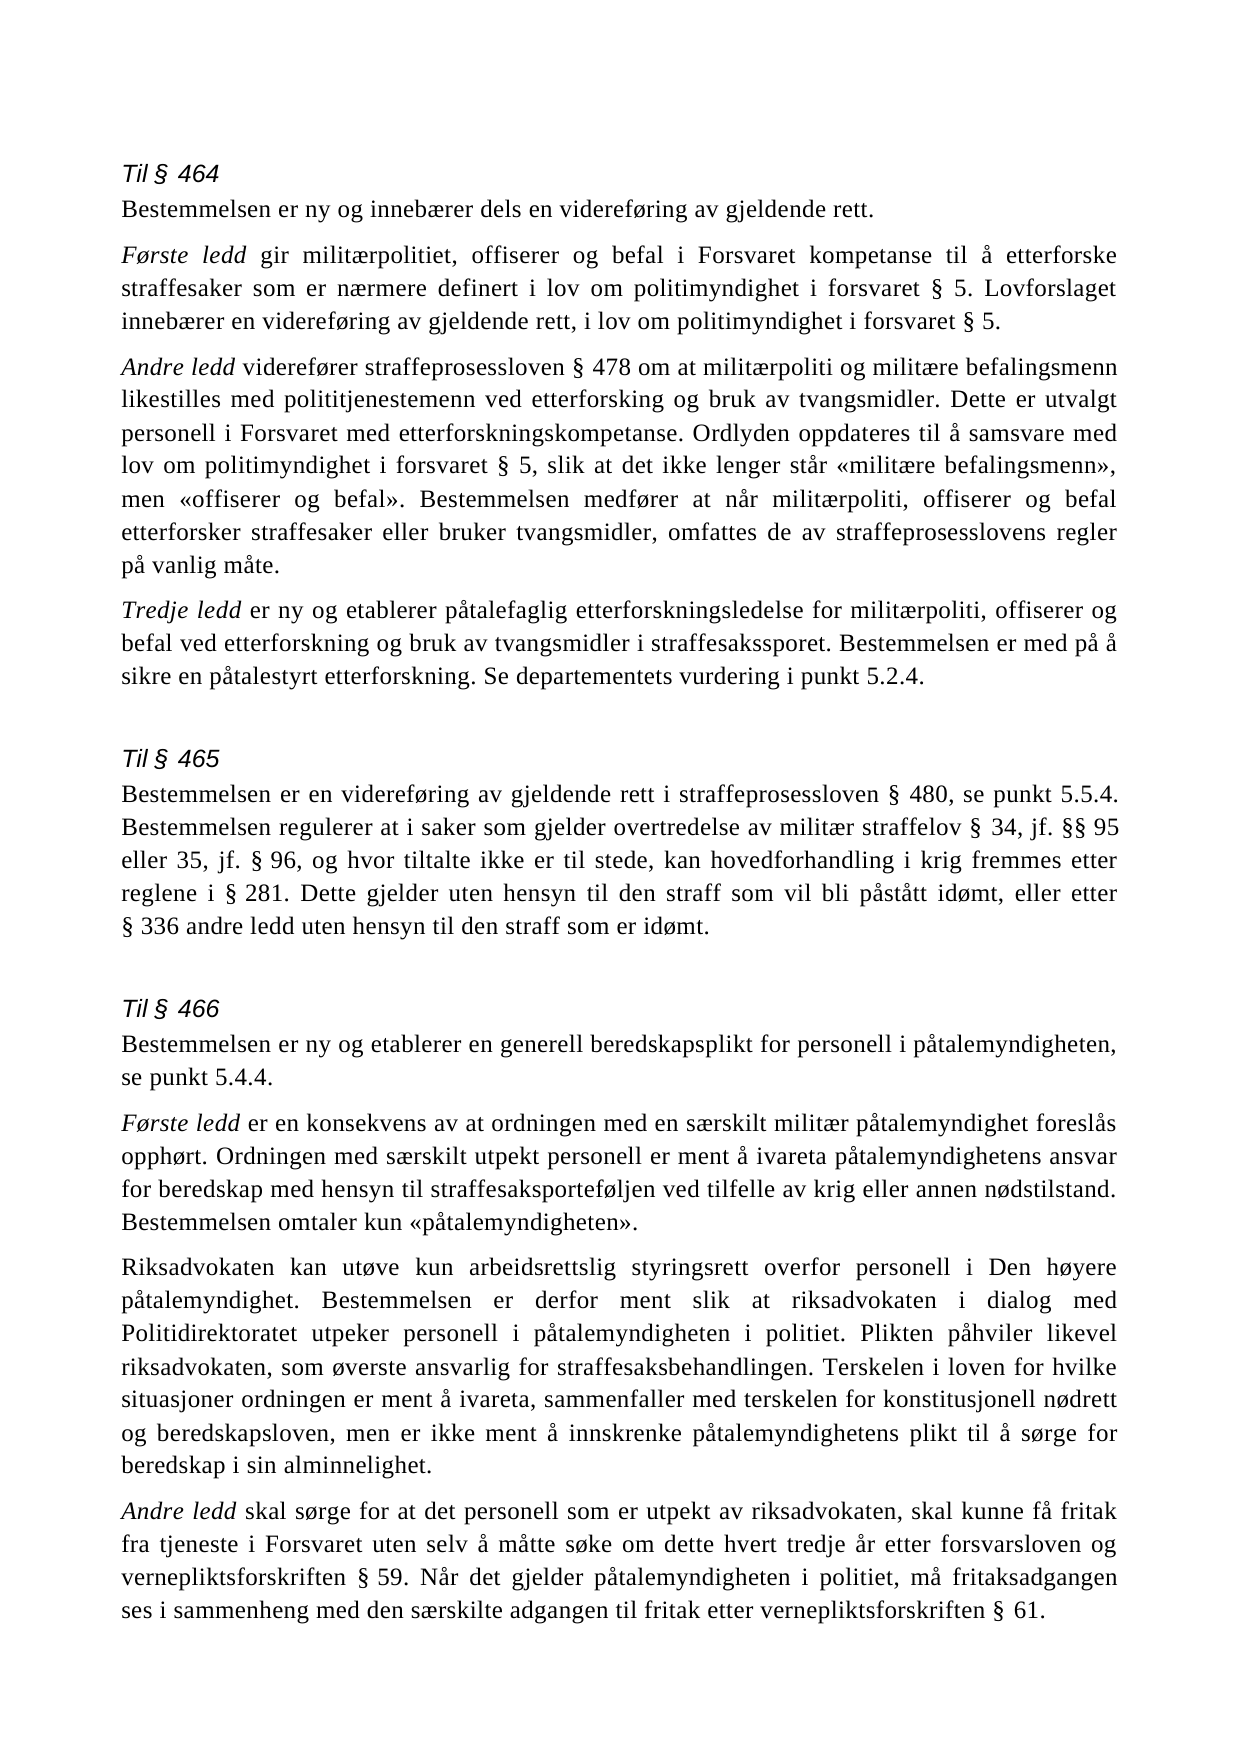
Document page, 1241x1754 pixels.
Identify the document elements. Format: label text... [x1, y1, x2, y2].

text Riksadvokaten kan utøve kun arbeidsrettslig styringsrett overfor personell i Den høyere påtalemyndighet. Bestemmelsen er derfor ment slik at riksadvokaten i dialog med Politidirektoratet utpeker personell i påtalemyndigheten i politiet. Plikten påhviler likevel riksadvokaten, som øverste ansvarlig for straffesaksbehandlingen. Terskelen i loven for hvilke situasjoner ordningen er ment å ivareta, sammenfaller med terskelen for konstitusjonell nødrett og beredskapsloven, men er ikke ment å innskrenke påtalemyndighetens plikt til å sørge for beredskap i sin alminnelighet. [121, 1252, 1119, 1479]
text Bestemmelsen er ny og etablerer en generell beredskapsplikt for personell i påtalemyndigheten, se punkt 5.4.4. [121, 1029, 1119, 1091]
text Til § 464 [121, 159, 1119, 188]
text Til § 465 [121, 744, 1119, 773]
text Andre ledd viderefører straffeprosessloven § 478 om at militærpoliti og militære befalingsmenn likestilles med polititjenestemenn ved etterforsking og bruk av tvangsmidler. Dette er utvalgt personell i Forsvaret med etterforskningskompetanse. Ordlyden oppdateres til å samsvare med lov om politimyndighet i forsvaret § 5, slik at det ikke lenger står «militære befalingsmenn», men «offiserer og befal». Bestemmelsen medfører at når militærpoliti, offiserer og befal etterforsker straffesaker eller bruker tvangsmidler, omfattes de av straffeprosesslovens regler på vanlig måte. [121, 352, 1119, 578]
text Andre ledd skal sørge for at det personell som er utpekt av riksadvokaten, skal kunne få fritak fra tjeneste i Forsvaret uten selv å måtte søke om dette hvert tredje år etter forsvarsloven og vernepliktsforskriften § 59. Når det gjelder påtalemyndigheten i politiet, må fritaksadgangen ses i sammenheng med den særskilte adgangen til fritak etter vernepliktsforskriften § 61. [121, 1496, 1119, 1624]
text Bestemmelsen er ny og innebærer dels en videreføring av gjeldende rett. [121, 194, 1119, 223]
text Første ledd gir militærpolitiet, offiserer og befal i Forsvaret kompetanse til å etterforske straffesaker som er nærmere definert i lov om politimyndighet i forsvaret § 5. Lovforslaget innebærer en videreføring av gjeldende rett, i lov om politimyndighet i forsvaret § 5. [121, 240, 1119, 335]
text Til § 466 [121, 994, 1119, 1023]
text Første ledd er en konsekvens av at ordningen med en særskilt militær påtalemyndighet foreslås opphørt. Ordningen med særskilt utpekt personell er ment å ivareta påtalemyndighetens ansvar for beredskap med hensyn til straffesaksporteføljen ved tilfelle av krig eller annen nødstilstand. Bestemmelsen omtaler kun «påtalemyndigheten». [121, 1108, 1119, 1236]
text Bestemmelsen er en videreføring av gjeldende rett i straffeprosessloven § 480, se punkt 5.5.4. Bestemmelsen regulerer at i saker som gjelder overtredelse av militær straffelov § 34, jf. §§ 95 eller 35, jf. § 96, og hvor tiltalte ikke er til stede, kan hovedforhandling i krig fremmes etter reglene i § 281. Dette gjelder uten hensyn til den straff som vil bli påstått idømt, eller etter § 336 andre ledd uten hensyn til den straff som er idømt. [121, 779, 1119, 940]
text Tredje ledd er ny og etablerer påtalefaglig etterforskningsledelse for militærpoliti, offiserer og befal ved etterforskning og bruk av tvangsmidler i straffesakssporet. Bestemmelsen er med på å sikre en påtalestyrt etterforskning. Se departementets vurdering i punkt 5.2.4. [121, 595, 1119, 690]
